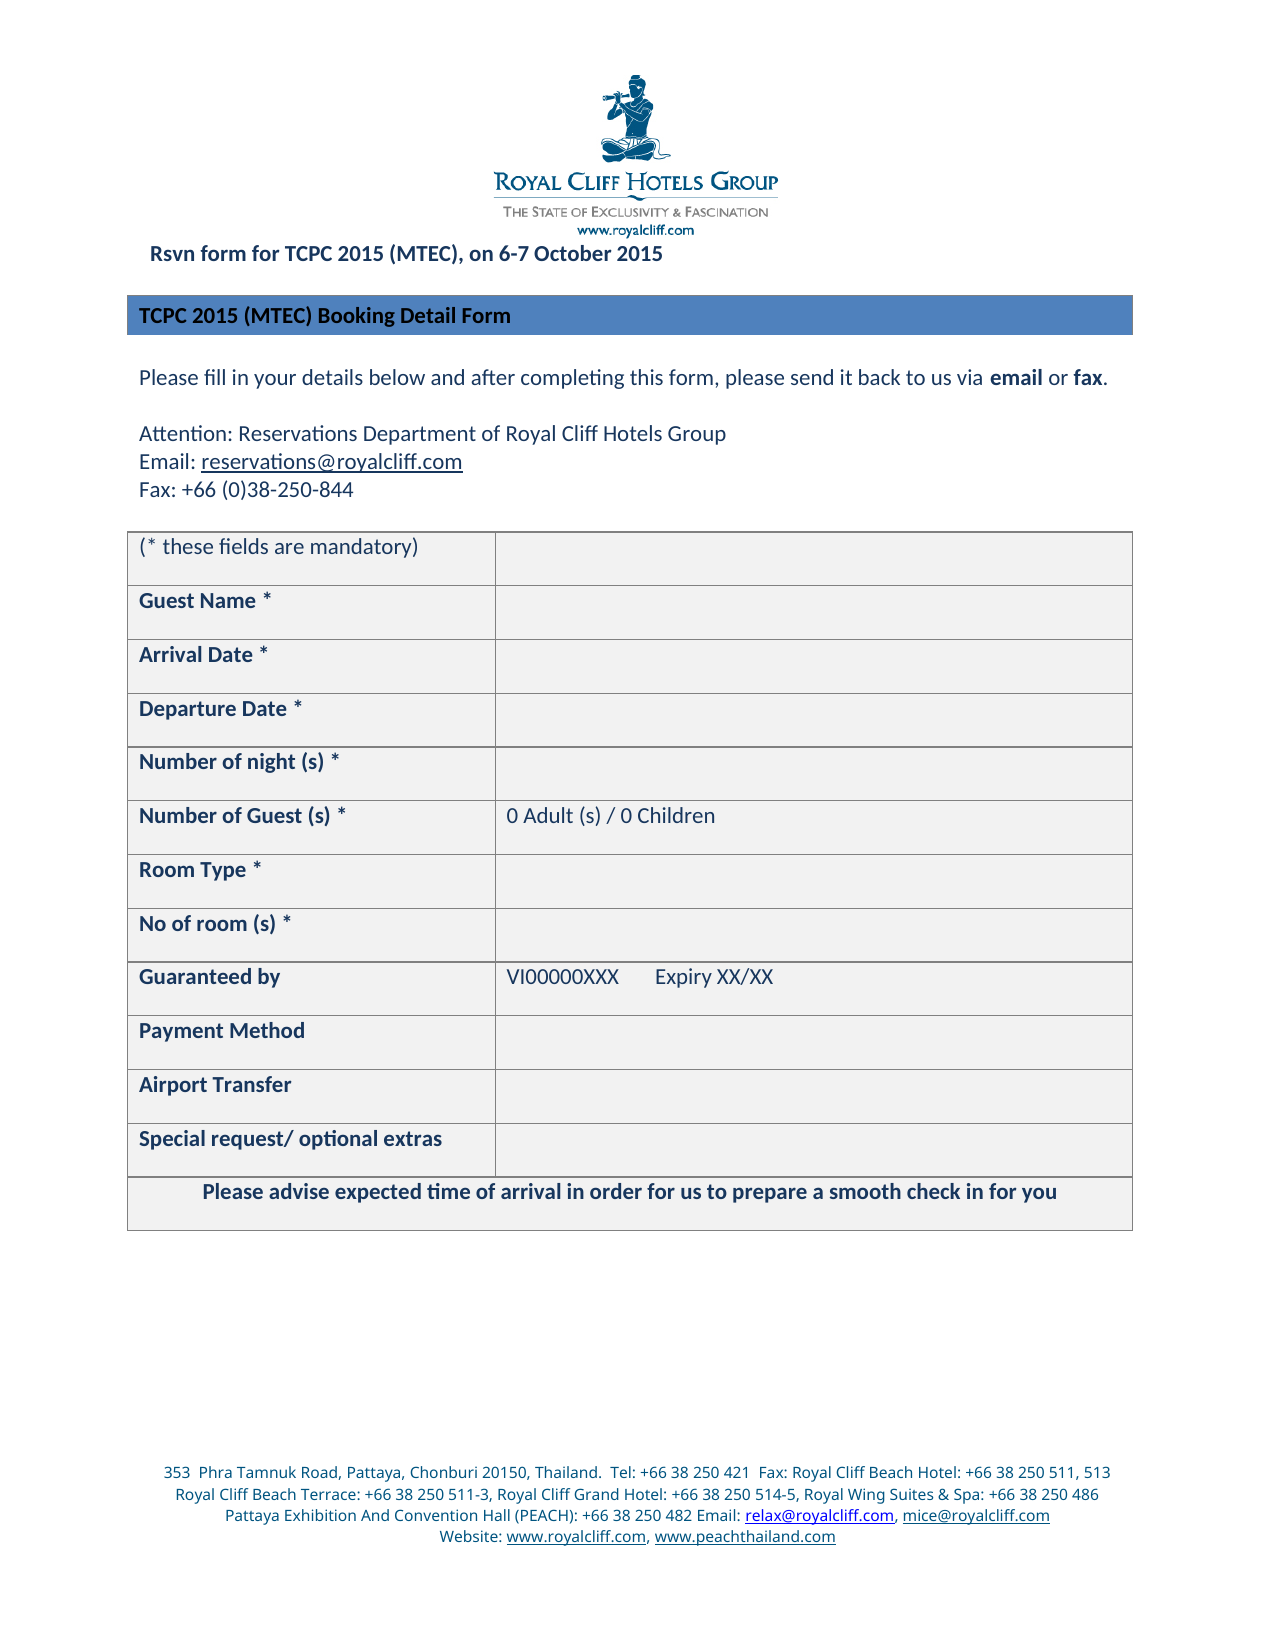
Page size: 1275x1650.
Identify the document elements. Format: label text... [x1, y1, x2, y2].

picture [945, 1510, 950, 1519]
picture [805, 1491, 810, 1500]
picture [371, 1512, 376, 1521]
table_cell [496, 1016, 1132, 1069]
table_cell Payment Method [128, 1016, 495, 1069]
table_cell 0 Adult (s) / 0 Children [496, 801, 1132, 854]
picture [301, 1509, 306, 1521]
picture [579, 1469, 584, 1478]
table_cell [496, 855, 1132, 908]
table_cell [496, 909, 1132, 961]
picture [469, 1512, 474, 1521]
picture [723, 1468, 732, 1478]
picture [644, 1490, 649, 1500]
table_cell [496, 533, 1132, 585]
picture [325, 1491, 330, 1500]
table_cell VI00000XXX Expiry XX/XX [496, 963, 1132, 1015]
table_header TCPC 2015 (MTEC) Booking Detail Form [128, 296, 1132, 335]
table_cell Please fill in your details below and after completing this form, please send it back to us via email or fax. Attention: Reservations Department of Royal Cliff Hotels Group Email: reservations@royalcliff.com Fax: +66 (0)38-250-844 [128, 335, 1133, 531]
table_cell [496, 748, 1132, 800]
picture [439, 1469, 444, 1478]
picture [938, 1510, 947, 1522]
picture [853, 1469, 858, 1478]
table_cell Please advise expected time of arrival in order for us to prepare a smooth check in for you [128, 1178, 1132, 1230]
picture [493, 75, 782, 239]
picture [625, 1489, 633, 1500]
picture [904, 1466, 909, 1478]
table_cell Room Type * [128, 855, 495, 908]
picture [746, 1530, 751, 1542]
table_cell [496, 640, 1132, 693]
table_cell Airport Transfer [128, 1070, 495, 1123]
picture [772, 1490, 781, 1500]
picture [483, 1532, 488, 1542]
text Rsvn form for TCPC 2015 (MTEC), on 6-7 October 2015 [150, 239, 1125, 267]
table_cell [496, 1124, 1132, 1176]
picture [599, 1530, 605, 1542]
table_cell Special request/ optional extras [128, 1124, 495, 1176]
picture [696, 1533, 701, 1543]
table_cell No of room (s) * [128, 909, 495, 961]
table_cell [496, 694, 1132, 746]
picture [685, 1512, 691, 1519]
picture [909, 1490, 916, 1500]
table_cell Number of night (s) * [128, 748, 495, 800]
table_cell [496, 1070, 1132, 1123]
table_cell Guaranteed by [128, 963, 495, 1015]
picture [243, 1511, 253, 1521]
picture [653, 1510, 659, 1517]
picture [781, 1533, 786, 1542]
table_cell Departure Date * [128, 694, 495, 746]
table_cell Number of Guest (s) * [128, 801, 495, 854]
table_cell Guest Name * [128, 586, 495, 639]
table_cell [496, 586, 1132, 639]
table_cell (* these fields are mandatory) [128, 533, 495, 585]
table_cell Arrival Date * [128, 640, 495, 693]
picture [1003, 1512, 1008, 1521]
picture [711, 1467, 717, 1474]
picture [463, 1530, 468, 1542]
picture [419, 1491, 425, 1498]
picture [1043, 1491, 1049, 1498]
